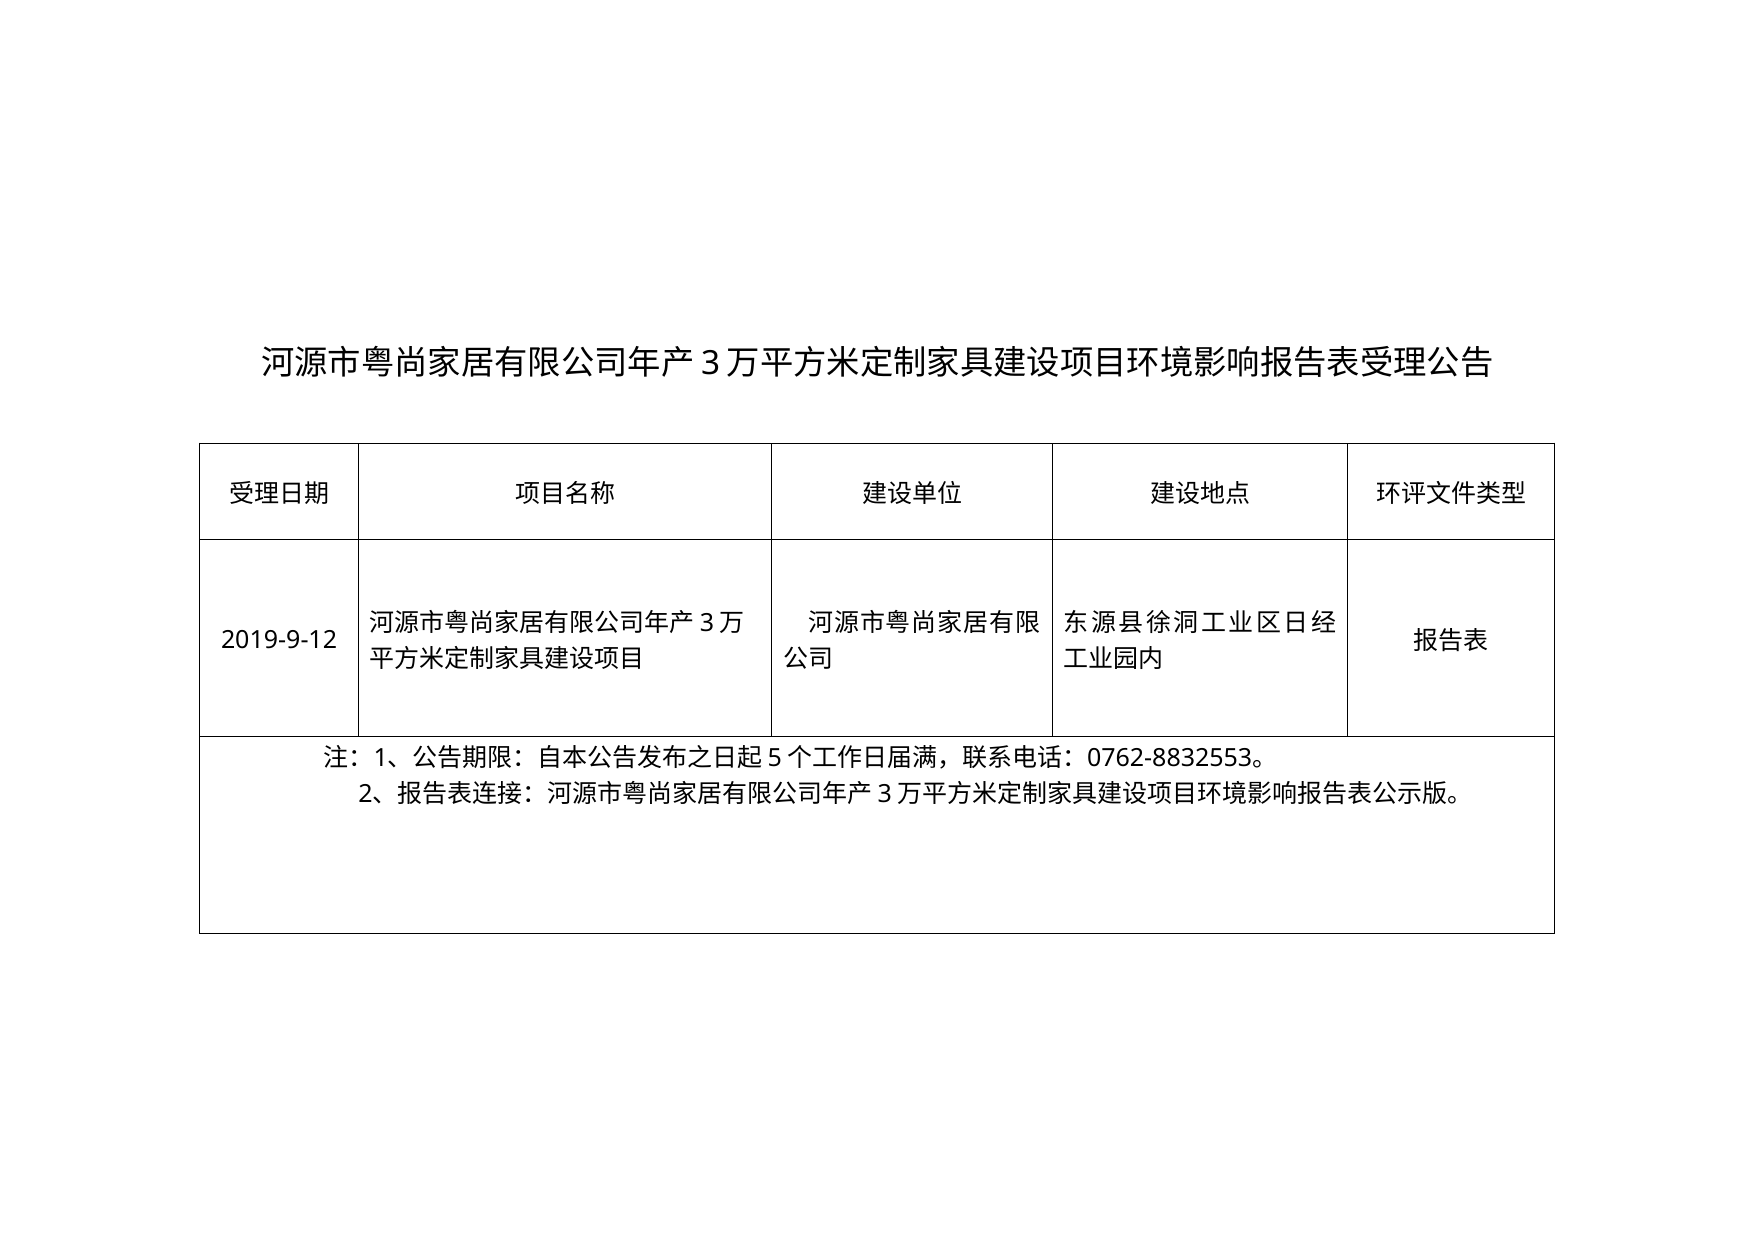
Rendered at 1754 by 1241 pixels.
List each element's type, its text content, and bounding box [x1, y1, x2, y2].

table_cell 报告表 [1348, 540, 1554, 736]
table_cell 河源市粤尚家居有限公司年产3万平方米定制家具建设项目 [359, 540, 771, 736]
table_header 受理日期 [200, 444, 358, 539]
table_cell 2019-9-12 [200, 540, 358, 736]
table_header 项目名称 [359, 444, 771, 539]
table_cell 注：1、公告期限：自本公告发布之日起5个工作日届满，联系电话：0762-8832553。 2、报告表连接：河源市粤尚家居有限公司年产3万平方米定制家具建设项目环境影响报告表公示版。 [200, 737, 1554, 933]
table_cell 河源市粤尚家居有限公司 [772, 540, 1052, 736]
text 河源市粤尚家居有限公司年产3万平方米定制家具建设项目环境影响报告表受理公告 [150, 198, 1604, 393]
table_header 建设单位 [772, 444, 1052, 539]
table_cell 东源县徐洞工业区日经工业园内 [1053, 540, 1347, 736]
table_header 建设地点 [1053, 444, 1347, 539]
table_header 环评文件类型 [1348, 444, 1554, 539]
